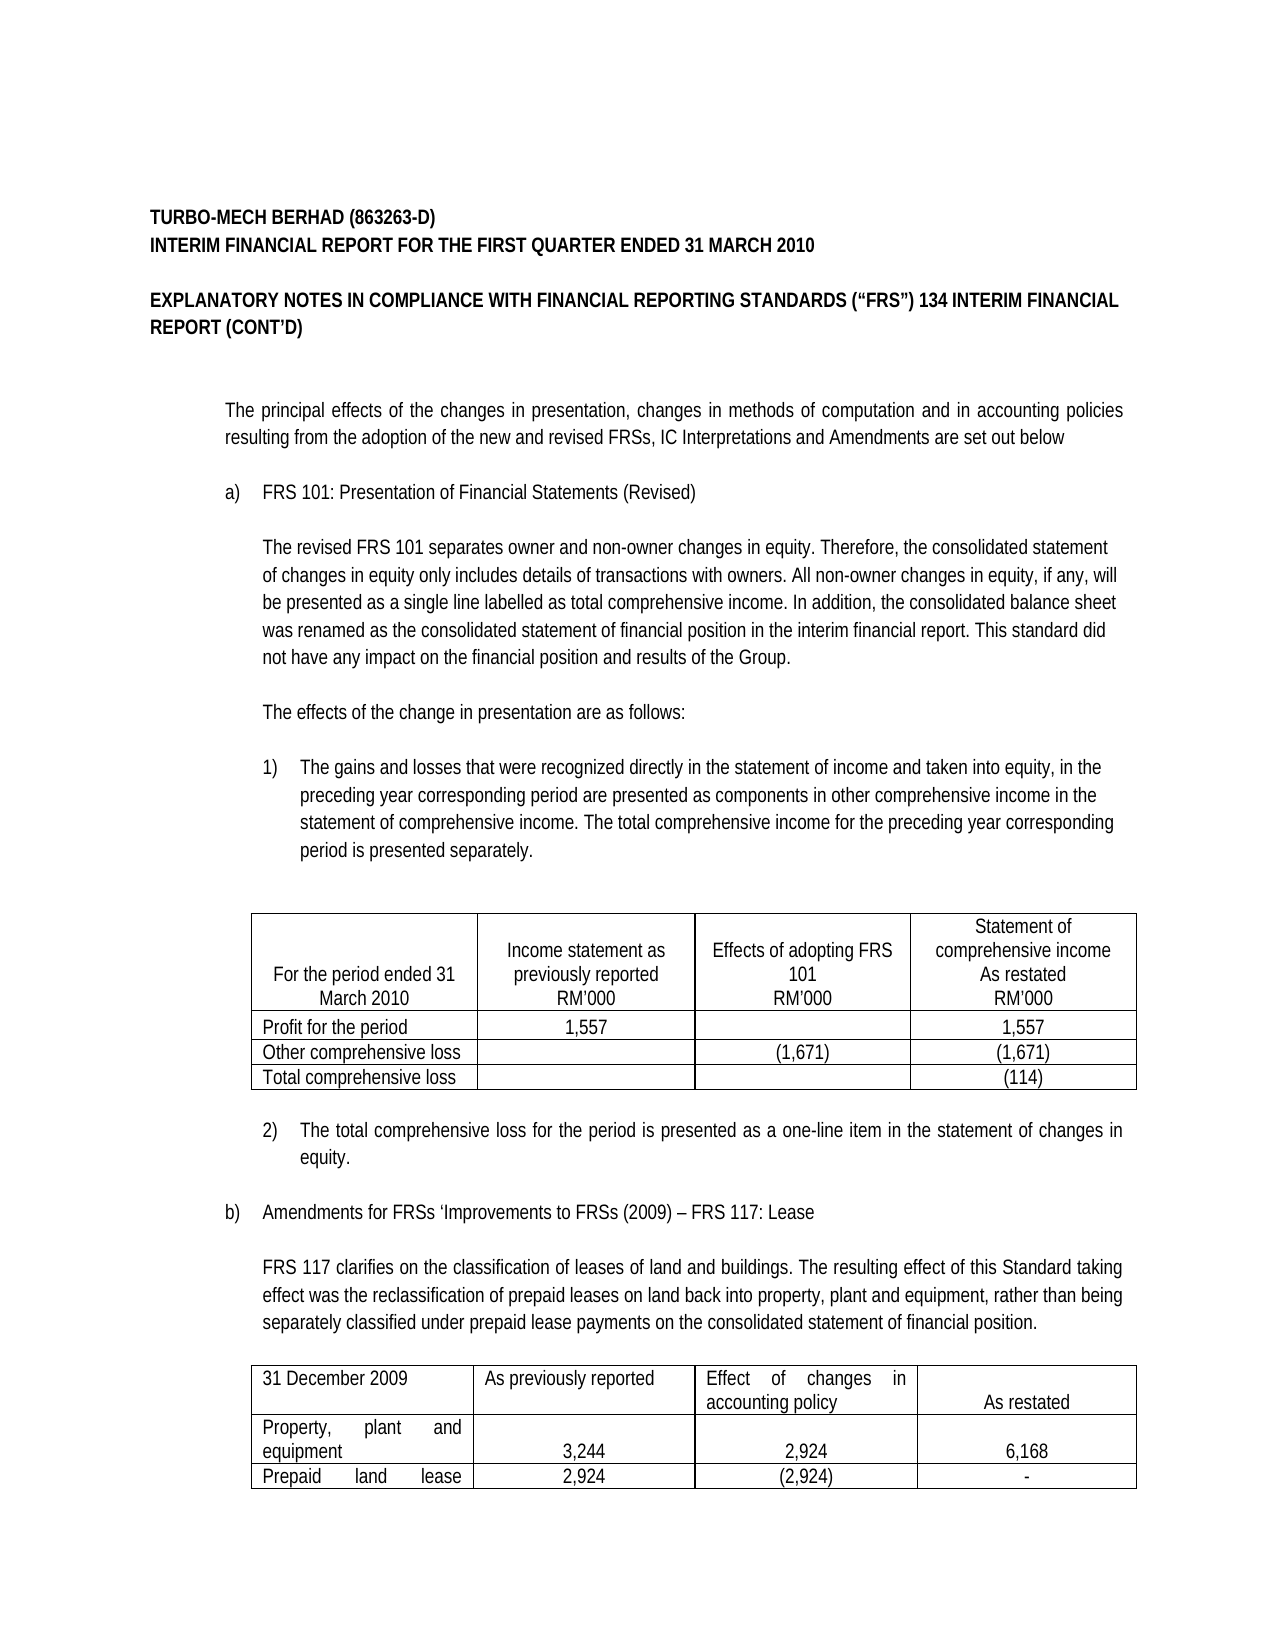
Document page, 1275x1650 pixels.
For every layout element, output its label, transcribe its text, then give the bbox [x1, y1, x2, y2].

table_cell [696, 1065, 910, 1089]
table_cell Total comprehensive loss [252, 1065, 477, 1089]
list The effects of the change in presentation are as follows: [262, 700, 1125, 724]
list The total comprehensive loss for the period is presented as a one-line item in the statement of changes in equity. [262, 1118, 1125, 1169]
table_header For the period ended 31 March 2010 [252, 914, 477, 1010]
text EXPLANATORY NOTES IN COMPLIANCE WITH FINANCIAL REPORTING STANDARDS (“FRS”) 134 INTERIM FINANCIAL REPORT (CONT’D) [150, 287, 1125, 339]
list The revised FRS 101 separates owner and non-owner changes in equity. Therefore, the consolidated statement of changes in equity only includes details of transactions with owners. All non-owner changes in equity, if any, will be presented as a single line labelled as total comprehensive income. In addition, the consolidated balance sheet was renamed as the consolidated statement of financial position in the interim financial report. This standard did not have any impact on the financial position and results of the Group. [262, 535, 1125, 669]
table_cell 2,924 [474, 1464, 694, 1488]
table_cell (114) [911, 1065, 1136, 1089]
table_header Statement of comprehensive income As restated RM’000 [911, 914, 1136, 1010]
list The principal effects of the changes in presentation, changes in methods of computation and in accounting policies resulting from the adoption of the new and revised FRSs, IC Interpretations and Amendments are set out below [225, 397, 1125, 449]
table_cell Other comprehensive loss [252, 1040, 477, 1064]
table_cell (1,671) [696, 1040, 910, 1064]
text FRS 117 clarifies on the classification of leases of land and buildings. The resulting effect of this Standard taking effect was the reclassification of prepaid leases on land back into property, plant and equipment, rather than being separately classified under prepaid lease payments on the consolidated statement of financial position. [262, 1255, 1125, 1334]
table_cell Property, plant and equipment [252, 1415, 473, 1463]
table_cell [478, 1065, 694, 1089]
table_header Effect of changes in accounting policy [696, 1366, 917, 1414]
text TURBO-MECH BERHAD (863263-D) [150, 205, 1125, 229]
text INTERIM FINANCIAL REPORT FOR THE FIRST QUARTER ENDED 31 MARCH 2010 [150, 232, 1125, 256]
table_header Income statement as previously reported RM’000 [478, 914, 694, 1010]
table_cell (1,671) [911, 1040, 1136, 1064]
list The gains and losses that were recognized directly in the statement of income and taken into equity, in the preceding year corresponding period are presented as components in other comprehensive income in the statement of comprehensive income. The total comprehensive income for the preceding year corresponding period is presented separately. [262, 755, 1125, 861]
table_cell 1,557 [478, 1011, 694, 1039]
table_cell 1,557 [911, 1011, 1136, 1039]
table_cell 6,168 [918, 1415, 1136, 1463]
table_cell [696, 1011, 910, 1039]
table_cell (2,924) [696, 1464, 917, 1488]
table_header 31 December 2009 [252, 1366, 473, 1414]
table_header As previously reported [474, 1366, 694, 1414]
table_cell 3,244 [474, 1415, 694, 1463]
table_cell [252, 1464, 473, 1488]
table_cell 2,924 [696, 1415, 917, 1463]
table_cell [478, 1040, 694, 1064]
table_cell Profit for the period [252, 1011, 477, 1039]
list FRS 101: Presentation of Financial Statements (Revised) [225, 480, 1125, 504]
table_header As restated [918, 1366, 1136, 1414]
table_cell - [918, 1464, 1136, 1488]
list Amendments for FRSs ‘Improvements to FRSs (2009) – FRS 117: Lease [225, 1200, 1125, 1224]
table_header Effects of adopting FRS 101 RM’000 [696, 914, 910, 1010]
